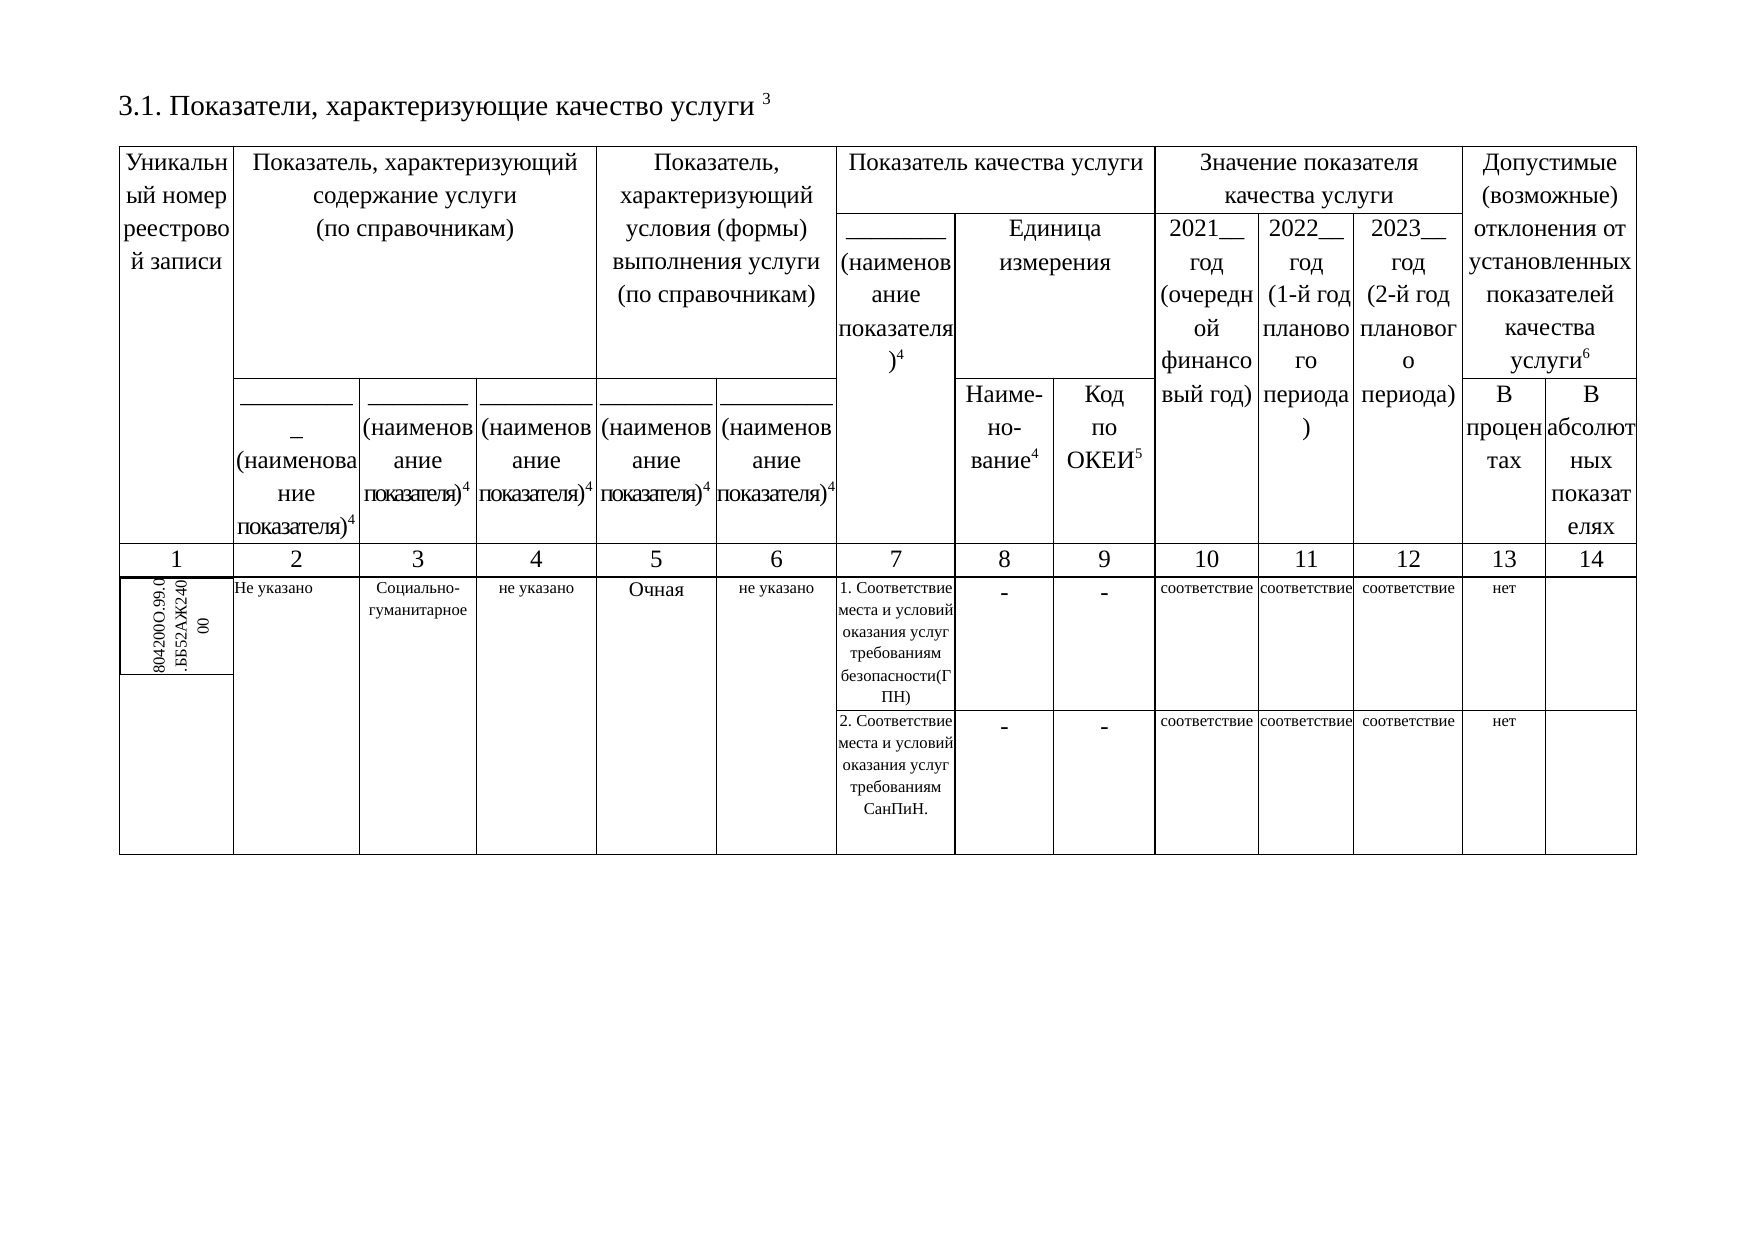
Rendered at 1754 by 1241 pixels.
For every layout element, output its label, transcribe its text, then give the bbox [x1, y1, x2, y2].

table_cell - [956, 578, 1053, 710]
table_cell соответствие [1156, 578, 1258, 710]
table_cell соответствие [1354, 711, 1462, 854]
table_cell соответствие [1259, 578, 1353, 710]
table_cell 3 [360, 544, 476, 576]
table_cell 9 [1054, 544, 1154, 576]
table_cell нет [1463, 578, 1545, 710]
table_cell Код по ОКЕИ5 [1054, 379, 1154, 543]
table_cell [120, 675, 233, 854]
table_cell соответствие [1354, 578, 1462, 710]
table_cell Социально-гуманитарное [360, 578, 476, 854]
table_cell нет [1463, 711, 1545, 854]
table_cell - [956, 711, 1053, 854]
table_cell 13 [1463, 544, 1545, 576]
table_cell 8 [956, 544, 1053, 576]
table_cell не указано [717, 578, 836, 854]
text 3.1. Показатели, характеризующие качество услуги 3 [118, 88, 1636, 122]
table_cell В абсолютных показателях [1546, 379, 1636, 543]
table_cell Очная [597, 578, 716, 854]
table_cell 12 [1354, 544, 1462, 576]
table_cell 10 [1156, 544, 1258, 576]
table_cell Единица измерения [956, 214, 1154, 378]
table_cell 2022__ год (1-й год планового периода) [1259, 214, 1353, 543]
table_cell не указано [477, 578, 596, 854]
table_header Показатель, характеризующий условия (формы) выполнения услуги (по справочникам) [597, 147, 836, 378]
table_cell 7 [837, 544, 954, 576]
table_cell 14 [1546, 544, 1636, 576]
table_cell 5 [597, 544, 716, 576]
table_cell В процентах [1463, 379, 1545, 543]
table_cell - [1054, 578, 1154, 710]
table_header Допустимые (возможные) отклонения от установленных показателей качества услуги6 [1463, 147, 1636, 378]
table_cell 1 [120, 544, 233, 576]
table_cell 4 [477, 544, 596, 576]
table_header Показатель, характеризующий содержание услуги (по справочникам) [234, 147, 596, 378]
table_cell _________ (наименование показателя)4 [597, 379, 716, 543]
table_cell [1546, 711, 1636, 854]
table_cell соответствие [1156, 711, 1258, 854]
table_header Показатель качества услуги [837, 147, 1154, 212]
table_cell 2 [234, 544, 359, 576]
table_cell 2023__ год (2-й год планового периода) [1354, 214, 1462, 543]
table_cell 6 [717, 544, 836, 576]
table_cell соответствие [1259, 711, 1353, 854]
table_cell _________ (наименование показателя)4 [717, 379, 836, 543]
table_cell Наиме-но-вание4 [956, 379, 1053, 543]
table_cell 2. Соответствие места и условий оказания услуг требованиям СанПиН. [837, 711, 954, 854]
table_cell Не указано [234, 578, 359, 854]
table_cell 11 [1259, 544, 1353, 576]
table_cell 1. Соответствие места и условий оказания услуг требованиям безопасности(ГПН) [837, 578, 954, 710]
table_cell [1546, 578, 1636, 710]
table_cell - [1054, 711, 1154, 854]
table_cell ________ (наименование показателя)4 [837, 214, 954, 543]
table_header Уникальный номер реестровой записи [120, 147, 233, 543]
table_header Значение показателя качества услуги [1156, 147, 1462, 212]
table_cell _________ (наименование показателя)4 [477, 379, 596, 543]
table_cell __________ (наименование показателя)4 [234, 379, 359, 543]
table_cell 2021__ год (очередной финансовый год) [1156, 214, 1258, 543]
table_cell ________ (наименование показателя)4 [360, 379, 476, 543]
